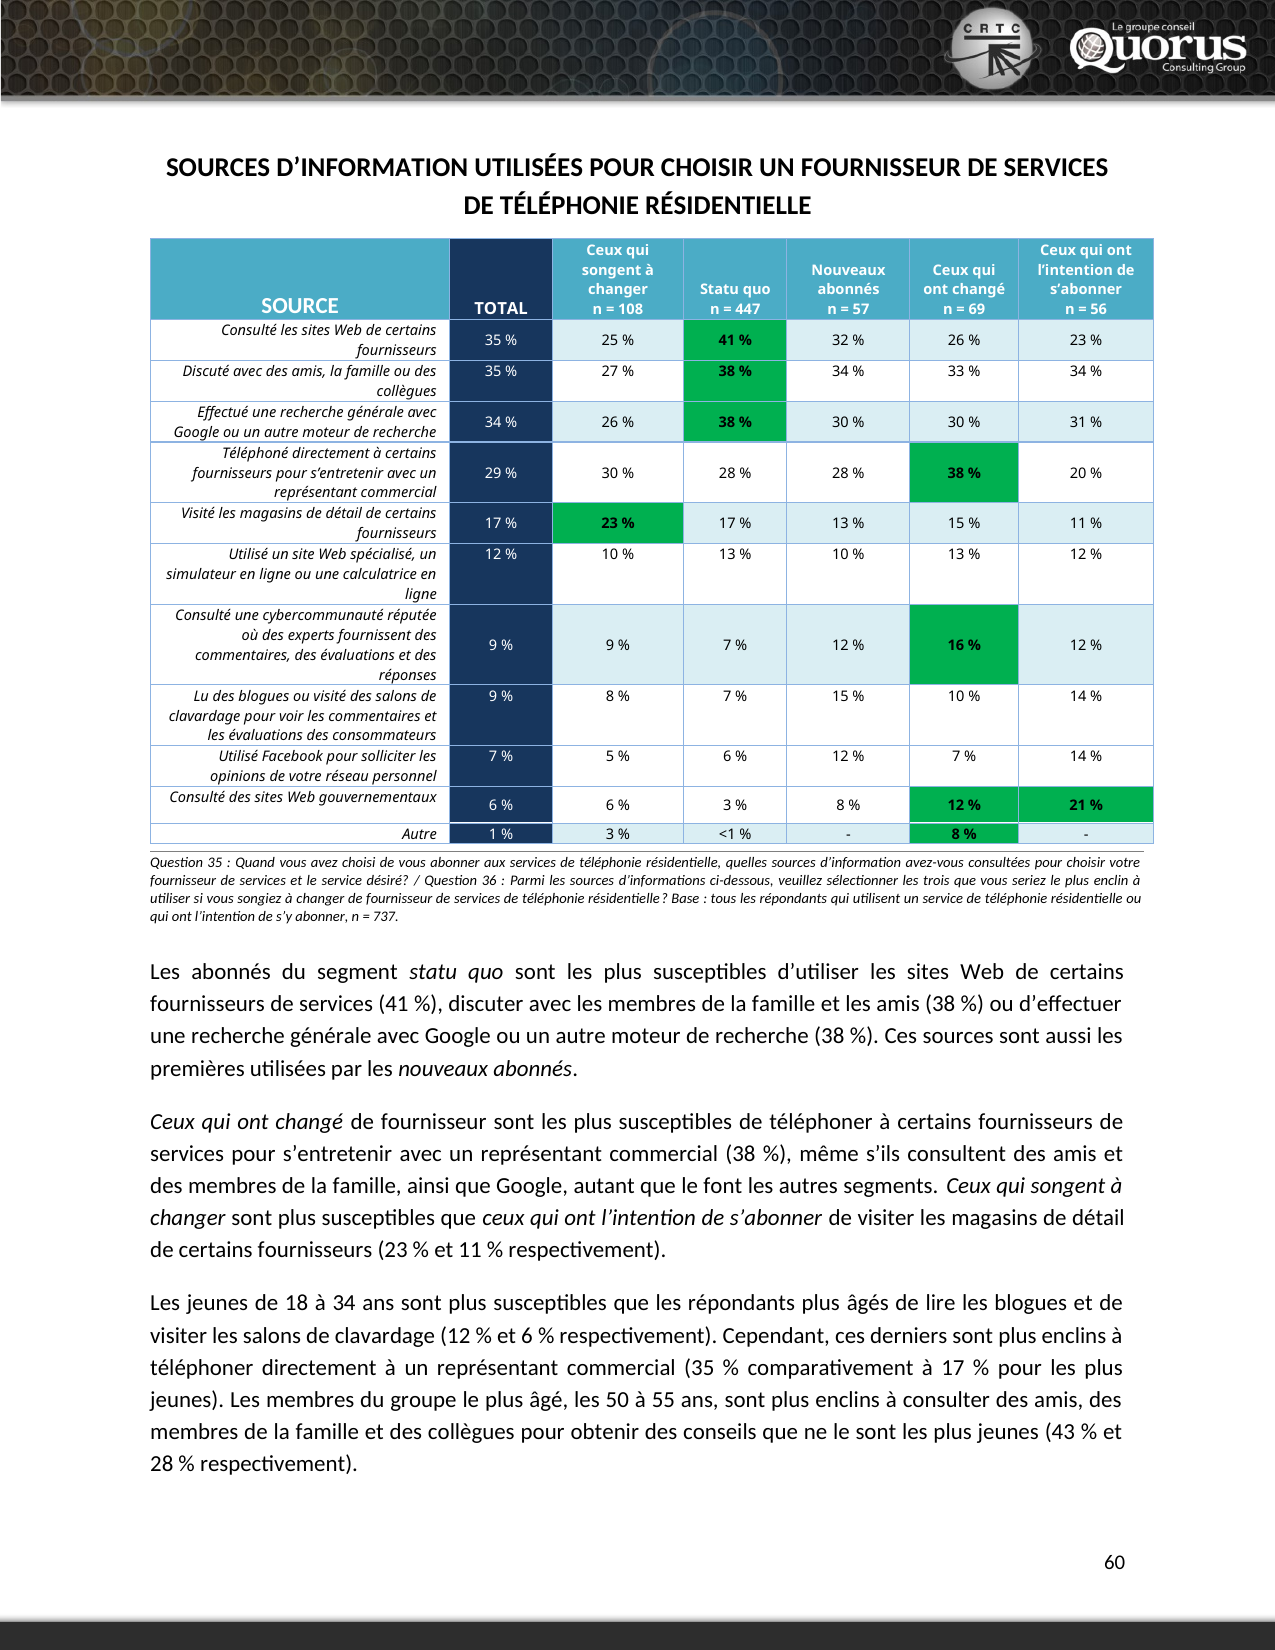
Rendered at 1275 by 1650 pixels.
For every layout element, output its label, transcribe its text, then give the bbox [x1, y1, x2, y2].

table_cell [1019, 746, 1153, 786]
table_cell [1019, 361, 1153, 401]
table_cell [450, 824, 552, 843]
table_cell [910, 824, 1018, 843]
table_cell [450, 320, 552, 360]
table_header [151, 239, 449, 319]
picture [0, 0, 1275, 108]
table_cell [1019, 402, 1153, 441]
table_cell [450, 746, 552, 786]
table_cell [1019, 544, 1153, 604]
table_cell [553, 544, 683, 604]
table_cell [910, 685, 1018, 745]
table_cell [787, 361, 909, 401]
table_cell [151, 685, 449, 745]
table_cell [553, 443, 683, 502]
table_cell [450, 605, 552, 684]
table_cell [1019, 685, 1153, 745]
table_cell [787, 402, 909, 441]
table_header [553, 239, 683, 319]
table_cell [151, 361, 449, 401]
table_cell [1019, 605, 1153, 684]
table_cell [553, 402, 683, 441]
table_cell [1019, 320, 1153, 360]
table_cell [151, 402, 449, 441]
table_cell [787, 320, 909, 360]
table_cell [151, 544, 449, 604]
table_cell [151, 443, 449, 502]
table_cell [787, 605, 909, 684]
picture [0, 1596, 1275, 1650]
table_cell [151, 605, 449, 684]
text Question 35 : Quand vous avez choisi de vous abonner aux services de téléphonie résidentielle, quelles sources d’information avez-vous consultées pour choisir votre fournisseur de services et le service désiré? / Question 36 : Parmi les sources d’informations ci-dessous, veuillez sélectionner les trois que vous seriez le plus enclin à utiliser si vous songiez à changer de fournisseur de services de téléphonie résidentielle? Base : tous les répondants qui utilisent un service de téléphonie résidentielle ou qui ont l’intention de s’y abonner, n = 737. [150, 852, 1144, 925]
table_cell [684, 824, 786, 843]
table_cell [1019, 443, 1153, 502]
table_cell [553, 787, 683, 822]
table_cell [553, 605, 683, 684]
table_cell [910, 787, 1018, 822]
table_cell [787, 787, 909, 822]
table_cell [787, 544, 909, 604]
text Les jeunes de 18 à 34 ans sont plus susceptibles que les répondants plus âgés de lire les blogues et de visiter les salons de clavardage (12 % et 6 % respectivement). Cependant, ces derniers sont plus enclins à téléphoner directement à un représentant commercial (35 % comparativement à 17 % pour les plus jeunes). Les membres du groupe le plus âgé, les 50 à 55 ans, sont plus enclins à consulter des amis, des membres de la famille et des collègues pour obtenir des conseils que ne le sont les plus jeunes (43 % et 28 % respectivement). [150, 1288, 1125, 1477]
text Ceux qui ont changé de fournisseur sont les plus susceptibles de téléphoner à certains fournisseurs de services pour s’entretenir avec un représentant commercial (38 %), même s’ils consultent des amis et des membres de la famille, ainsi que Google, autant que le font les autres segments. Ceux qui songent à changer sont plus susceptibles que ceux qui ont l’intention de s’abonner de visiter les magasins de détail de certains fournisseurs (23 % et 11 % respectivement). [150, 1107, 1125, 1263]
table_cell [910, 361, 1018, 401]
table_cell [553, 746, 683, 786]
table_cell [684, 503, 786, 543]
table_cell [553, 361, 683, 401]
text Les abonnés du segment statu quo sont les plus susceptibles d’utiliser les sites Web de certains fournisseurs de services (41 %), discuter avec les membres de la famille et les amis (38 %) ou d’effectuer une recherche générale avec Google ou un autre moteur de recherche (38 %). Ces sources sont aussi les premières utilisées par les nouveaux abonnés. [150, 957, 1125, 1082]
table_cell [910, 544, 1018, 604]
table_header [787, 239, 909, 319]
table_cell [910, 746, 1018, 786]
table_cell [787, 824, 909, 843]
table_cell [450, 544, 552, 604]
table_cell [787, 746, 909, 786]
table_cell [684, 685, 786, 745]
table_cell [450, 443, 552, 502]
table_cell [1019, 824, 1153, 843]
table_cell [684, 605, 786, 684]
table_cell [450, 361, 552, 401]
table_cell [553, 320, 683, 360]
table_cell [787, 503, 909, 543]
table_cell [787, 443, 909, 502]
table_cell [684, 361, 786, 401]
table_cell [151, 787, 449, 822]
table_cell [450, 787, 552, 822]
text SOURCES D’INFORMATION UTILISÉES POUR CHOISIR UN FOURNISSEUR DE SERVICES DE TÉLÉPHONIE RÉSIDENTIELLE [150, 150, 1125, 221]
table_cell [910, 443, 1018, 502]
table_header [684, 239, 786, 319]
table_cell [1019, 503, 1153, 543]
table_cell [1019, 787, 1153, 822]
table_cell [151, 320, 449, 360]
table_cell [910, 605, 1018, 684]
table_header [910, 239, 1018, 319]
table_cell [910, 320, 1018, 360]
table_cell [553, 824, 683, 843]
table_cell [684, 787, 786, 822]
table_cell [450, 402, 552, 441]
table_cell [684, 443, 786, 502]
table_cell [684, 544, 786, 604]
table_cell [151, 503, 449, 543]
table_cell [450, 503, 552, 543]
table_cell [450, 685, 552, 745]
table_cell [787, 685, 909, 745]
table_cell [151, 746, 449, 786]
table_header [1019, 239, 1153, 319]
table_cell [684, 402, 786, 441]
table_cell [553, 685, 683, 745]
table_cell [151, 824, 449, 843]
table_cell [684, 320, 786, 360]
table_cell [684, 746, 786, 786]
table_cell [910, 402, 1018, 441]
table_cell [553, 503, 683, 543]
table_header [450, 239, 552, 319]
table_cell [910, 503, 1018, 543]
